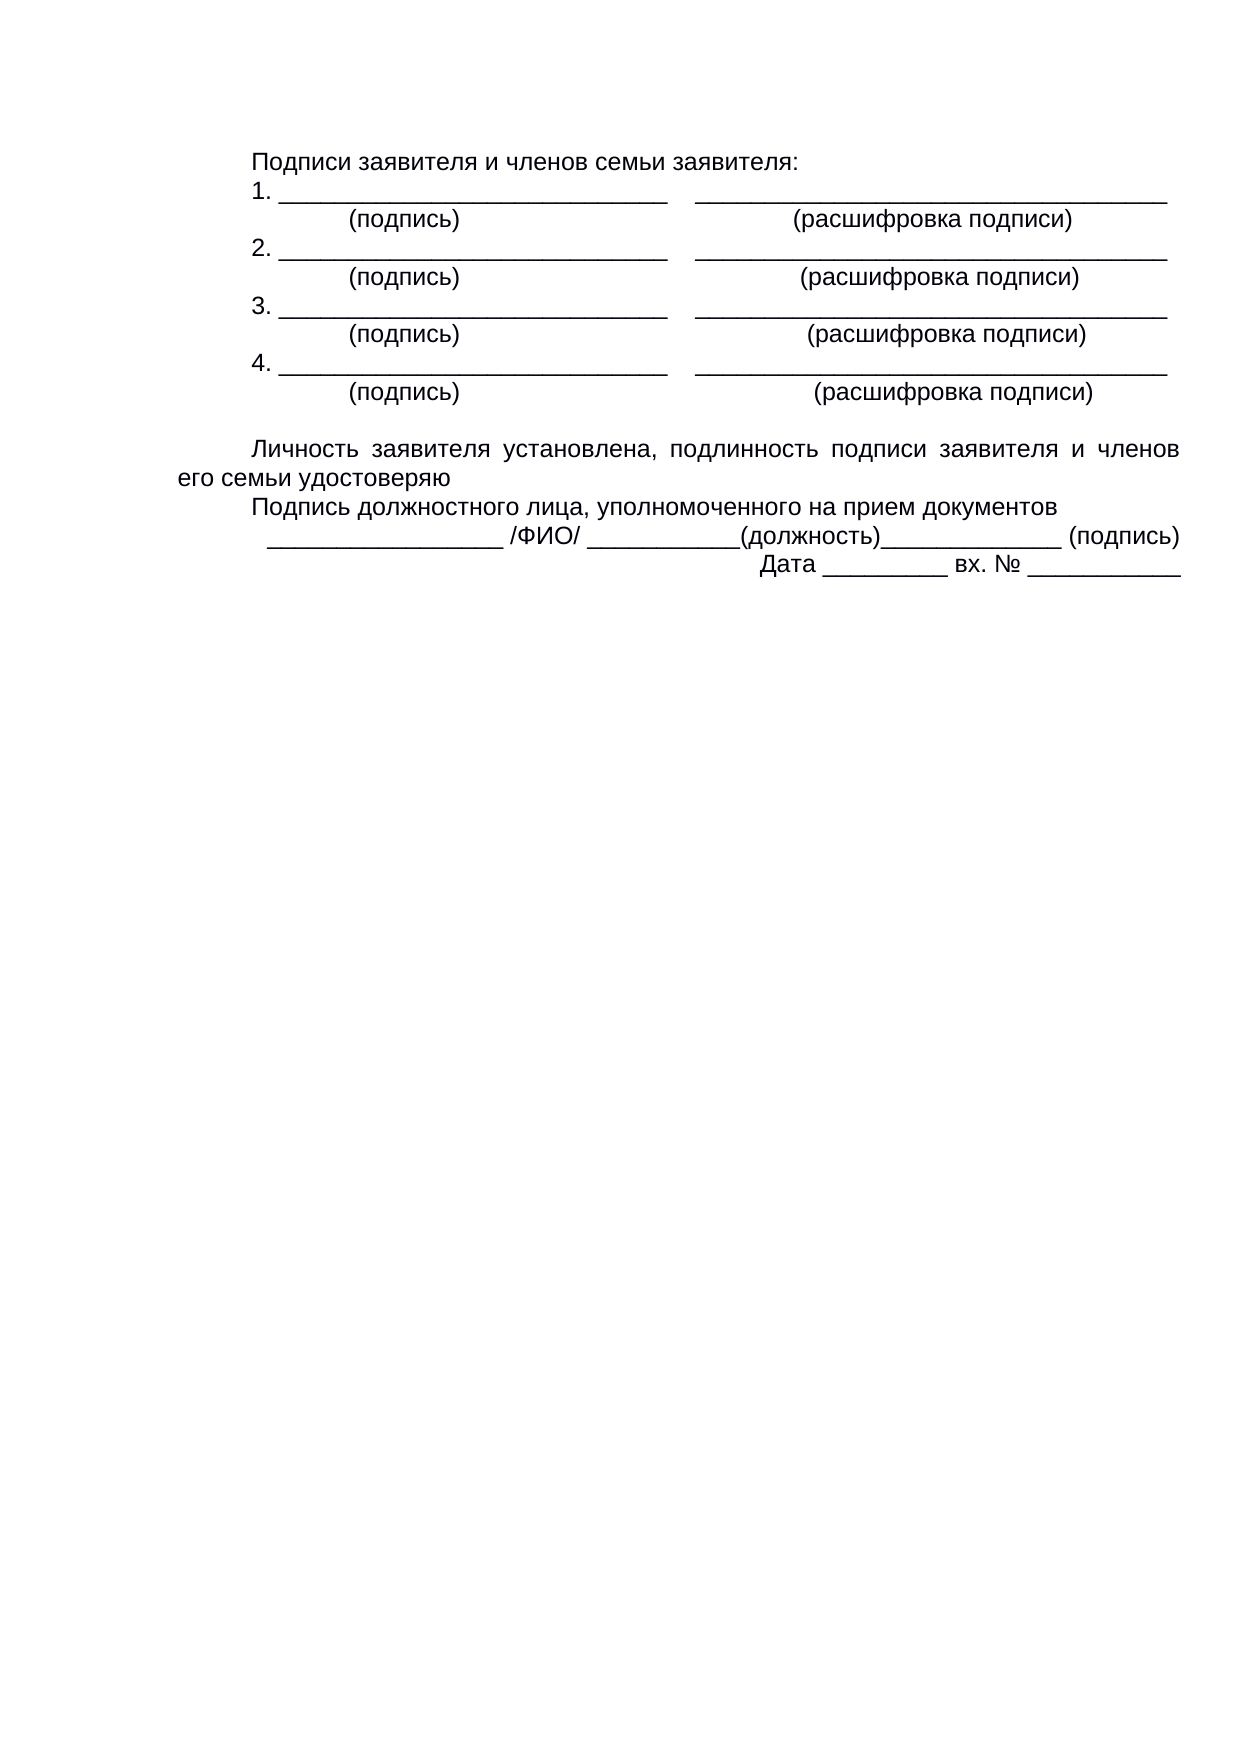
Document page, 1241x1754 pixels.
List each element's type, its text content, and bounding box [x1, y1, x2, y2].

text Подписи заявителя и членов семьи заявителя: [177, 147, 1181, 176]
text (подпись) (расшифровка подписи) [177, 377, 1181, 406]
text 2. ____________________________ __________________________________ [177, 233, 1181, 262]
text 1. ____________________________ __________________________________ [177, 176, 1181, 204]
text Дата _________ вх. № ___________ [177, 549, 1181, 578]
text Подпись должностного лица, уполномоченного на прием документов [177, 492, 1181, 521]
text _________________ /ФИО/ ___________(должность)_____________ (подпись) [177, 521, 1181, 549]
text (подпись) (расшифровка подписи) [177, 319, 1181, 348]
text (подпись) (расшифровка подписи) [177, 204, 1181, 233]
text 4. ____________________________ __________________________________ [177, 348, 1181, 377]
text 3. ____________________________ __________________________________ [177, 291, 1181, 319]
text Личность заявителя установлена, подлинность подписи заявителя и членов его семьи удостоверяю [177, 434, 1181, 492]
text (подпись) (расшифровка подписи) [177, 262, 1181, 291]
